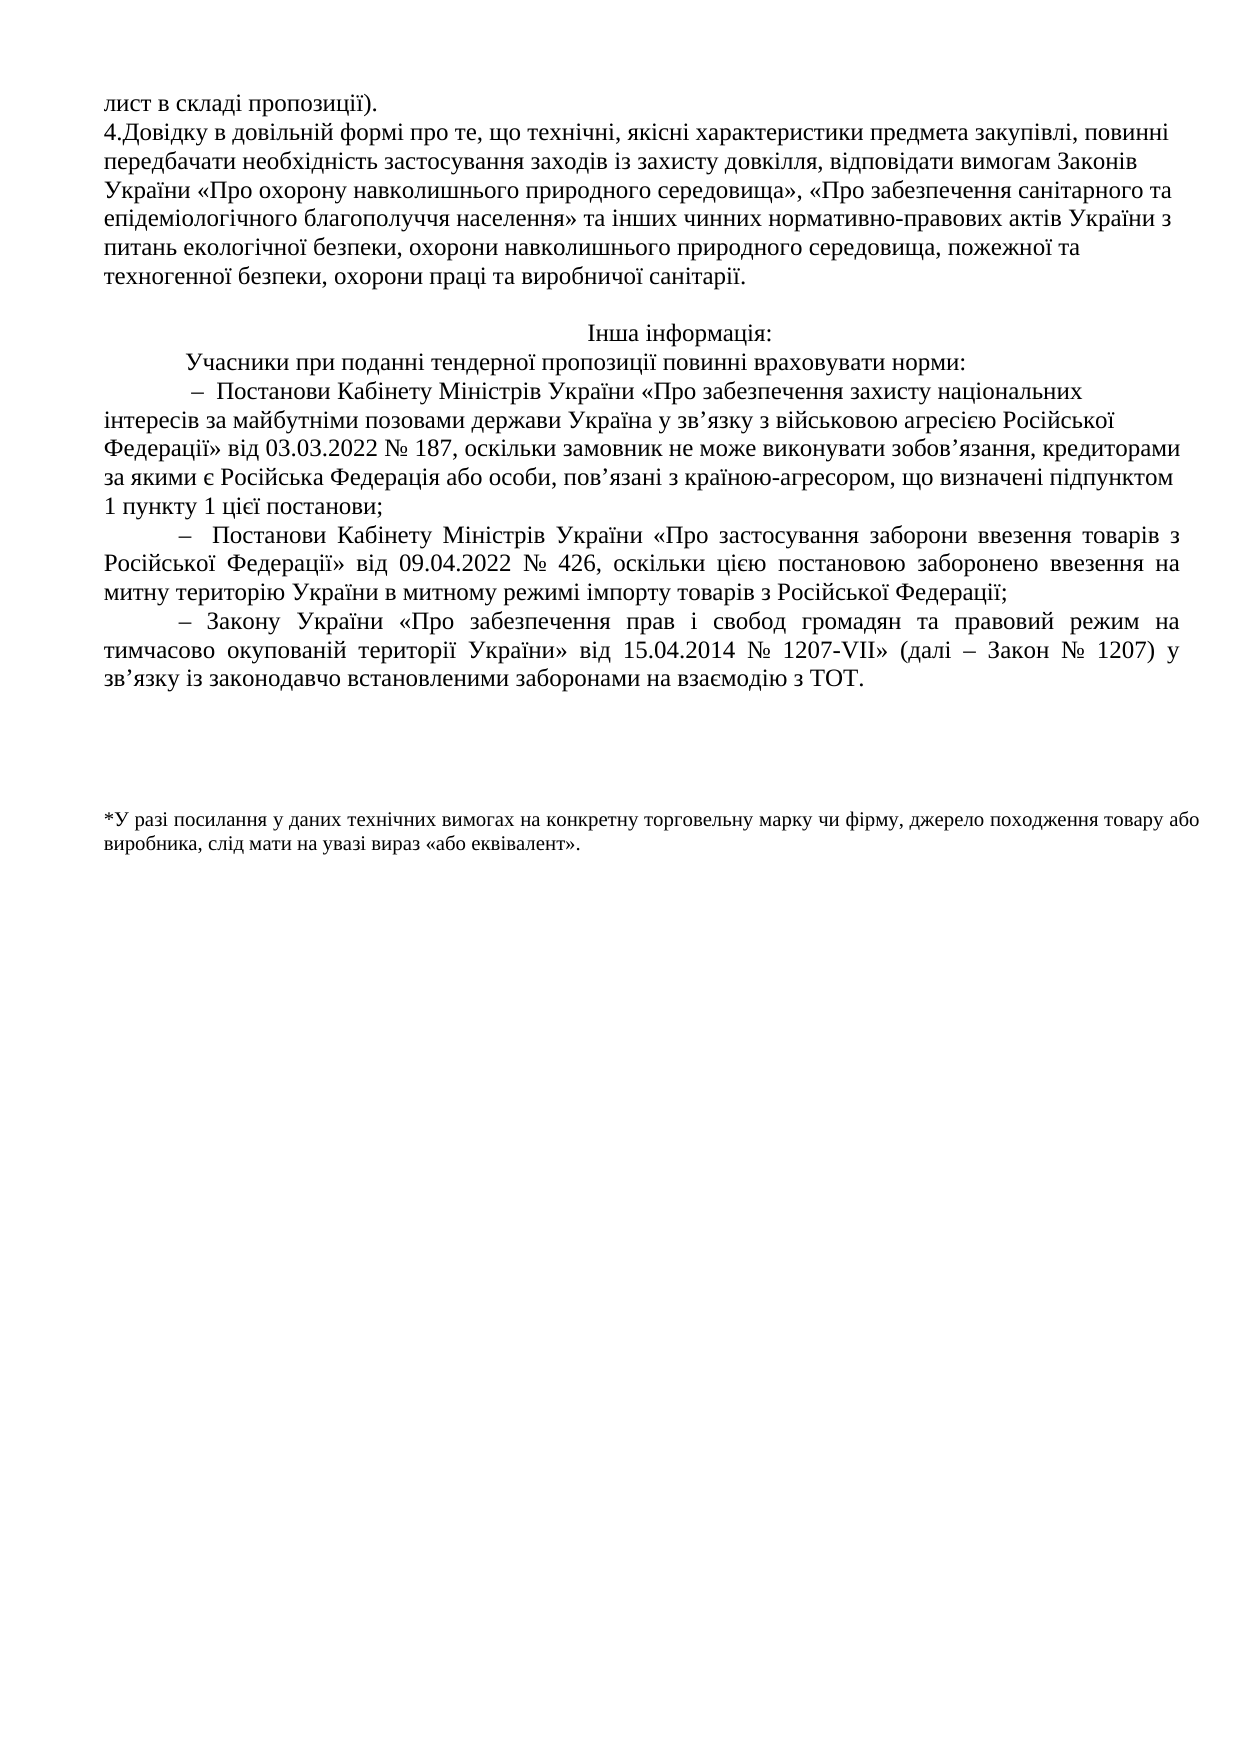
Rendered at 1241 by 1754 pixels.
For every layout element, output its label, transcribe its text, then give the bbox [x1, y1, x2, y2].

text – Закону України «Про забезпечення прав і свобод громадян та правовий режим на тимчасово окупованій території України» від 15.04.2014 № 1207-VII» (далі – Закон № 1207) у зв’язку із законодавчо встановленими заборонами на взаємодію з ТОТ. [103, 606, 1181, 692]
text *У разі посилання у даних технічних вимогах на конкретну торговельну марку чи фірму, джерело походження товару або виробника, слід мати на увазі вираз «або еквівалент». [103, 807, 1201, 855]
text – Постанови Кабінету Міністрів України «Про забезпечення захисту національних інтересів за майбутніми позовами держави Україна у зв’язку з військовою агресією Російської Федерації» від 03.03.2022 № 187, оскільки замовник не може виконувати зобов’язання, кредиторами за якими є Російська Федерація або особи, пов’язані з країною-агресором, що визначені підпунктом 1 пункту 1 цієї постанови; [103, 376, 1181, 520]
text – Постанови Кабінету Міністрів України «Про застосування заборони ввезення товарів з Російської Федерації» від 09.04.2022 № 426, оскільки цією постановою заборонено ввезення на митну територію України в митному режимі імпорту товарів з Російської Федерації; [103, 520, 1181, 606]
text Учасники при поданні тендерної пропозиції повинні враховувати норми: [103, 347, 1181, 376]
text 4.Довідку в довільній формі про те, що технічні, якісні характеристики предмета закупівлі, повинні передбачати необхідність застосування заходів із захисту довкілля, відповідати вимогам Законів України «Про охорону навколишнього природного середовища», «Про забезпечення санітарного та епідеміологічного благополуччя населення» та інших чинних нормативно-правових актів України з питань екологічної безпеки, охорони навколишнього природного середовища, пожежної та техногенної безпеки, охорони праці та виробничої санітарії. [103, 117, 1181, 290]
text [103, 88, 1181, 117]
text Інша інформація: [103, 318, 1181, 347]
